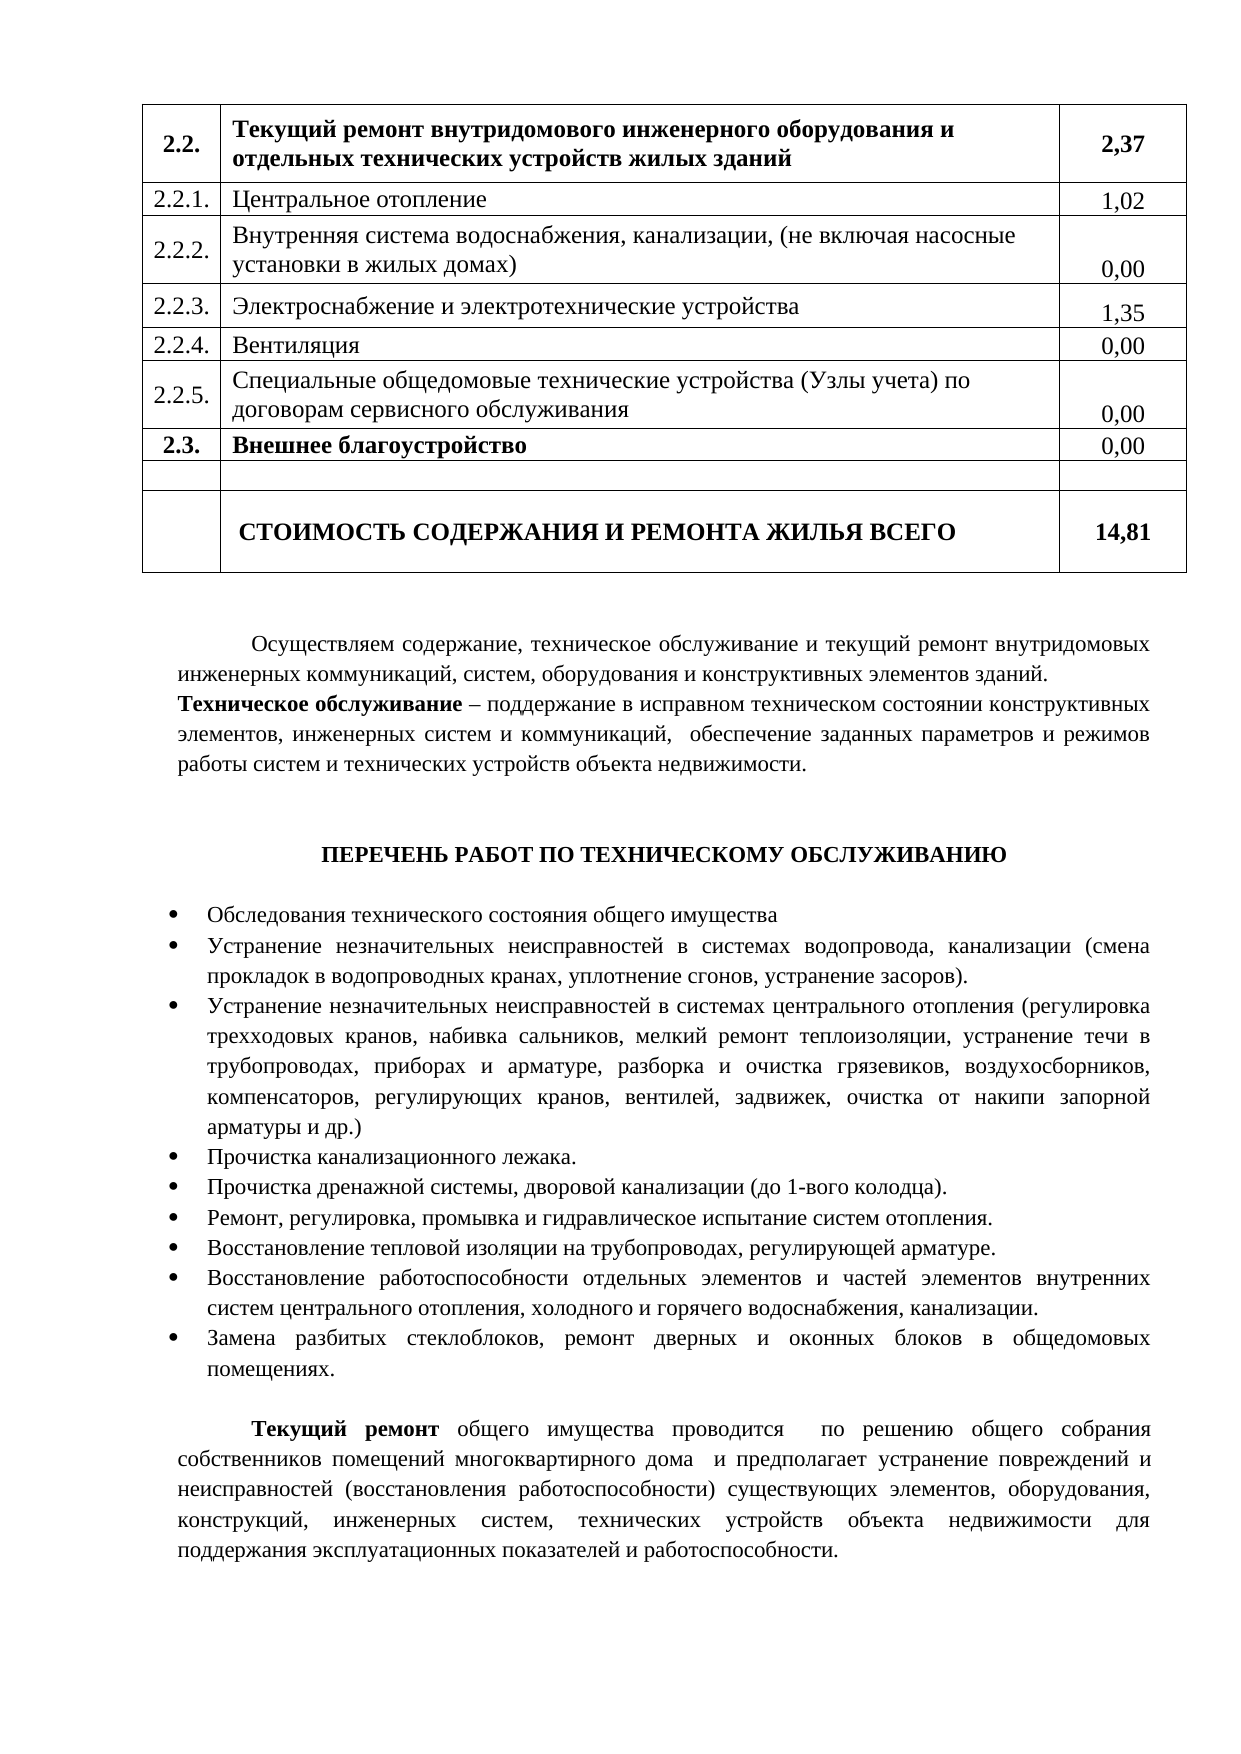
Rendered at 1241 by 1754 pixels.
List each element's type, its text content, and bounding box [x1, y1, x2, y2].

table_cell 0,00 [1060, 328, 1186, 360]
list Прочистка канализационного лежака. [169, 1143, 1152, 1169]
table_cell Внутренняя система водоснабжения, канализации, (не включая насосные установки в жилых домах) [221, 216, 1059, 283]
table_cell 0,00 [1060, 361, 1186, 427]
table_cell Электроснабжение и электротехнические устройства [221, 284, 1059, 327]
table_cell [143, 461, 220, 490]
table_cell 14,81 [1060, 491, 1186, 572]
list Прочистка дренажной системы, дворовой канализации (до 1-вого колодца). [169, 1173, 1152, 1200]
table_cell [143, 491, 220, 572]
table_cell Внешнее благоустройство [221, 429, 1059, 460]
list Обследования технического состояния общего имущества [169, 901, 1152, 928]
table_cell Вентиляция [221, 328, 1059, 360]
table_cell 2.2.2. [143, 216, 220, 283]
text ПЕРЕЧЕНЬ РАБОТ ПО ТЕХНИЧЕСКОМУ ОБСЛУЖИВАНИЮ [177, 841, 1152, 867]
table_cell Текущий ремонт внутридомового инженерного оборудования и отдельных технических устройств жилых зданий [221, 105, 1059, 182]
text Текущий ремонт общего имущества проводится по решению общего собрания собственников помещений многоквартирного дома и предполагает устранение повреждений и неисправностей (восстановления работоспособности) существующих элементов, оборудования, конструкций, инженерных систем, технических устройств объекта недвижимости для поддержания эксплуатационных показателей и работоспособности. [177, 1415, 1152, 1562]
table_cell 2.2.5. [143, 361, 220, 427]
table_cell 2.3. [143, 429, 220, 460]
table_cell 2,37 [1060, 105, 1186, 182]
table_cell Специальные общедомовые технические устройства (Узлы учета) по договорам сервисного обслуживания [221, 361, 1059, 427]
table_cell 1,02 [1060, 183, 1186, 215]
table_cell СТОИМОСТЬ СОДЕРЖАНИЯ И РЕМОНТА ЖИЛЬЯ ВСЕГО [221, 491, 1059, 572]
table_cell [1060, 461, 1186, 490]
text Осуществляем содержание, техническое обслуживание и текущий ремонт внутридомовых инженерных коммуникаций, систем, оборудования и конструктивных элементов зданий. [177, 629, 1152, 686]
table_cell 2.2. [143, 105, 220, 182]
table_cell 1,35 [1060, 284, 1186, 327]
list Замена разбитых стеклоблоков, ремонт дверных и оконных блоков в общедомовых помещениях. [169, 1324, 1152, 1381]
table_cell 0,00 [1060, 216, 1186, 283]
text Техническое обслуживание – поддержание в исправном техническом состоянии конструктивных элементов, инженерных систем и коммуникаций, обеспечение заданных параметров и режимов работы систем и технических устройств объекта недвижимости. [177, 690, 1152, 777]
list Устранение незначительных неисправностей в системах водопровода, канализации (смена прокладок в водопроводных кранах, уплотнение сгонов, устранение засоров). [169, 932, 1152, 988]
table_cell [221, 461, 1059, 490]
list Устранение незначительных неисправностей в системах центрального отопления (регулировка трехходовых кранов, набивка сальников, мелкий ремонт теплоизоляции, устранение течи в трубопроводах, приборах и арматуре, разборка и очистка грязевиков, воздухосборников, компенсаторов, регулирующих кранов, вентилей, задвижек, очистка от накипи запорной арматуры и др.) [169, 992, 1152, 1139]
list Восстановление тепловой изоляции на трубопроводах, регулирующей арматуре. [169, 1234, 1152, 1260]
table_cell 2.2.1. [143, 183, 220, 215]
list Ремонт, регулировка, промывка и гидравлическое испытание систем отопления. [169, 1203, 1152, 1230]
list Восстановление работоспособности отдельных элементов и частей элементов внутренних систем центрального отопления, холодного и горячего водоснабжения, канализации. [169, 1264, 1152, 1321]
table_cell Центральное отопление [221, 183, 1059, 215]
table_cell 2.2.4. [143, 328, 220, 360]
table_cell 0,00 [1060, 429, 1186, 460]
table_cell 2.2.3. [143, 284, 220, 327]
